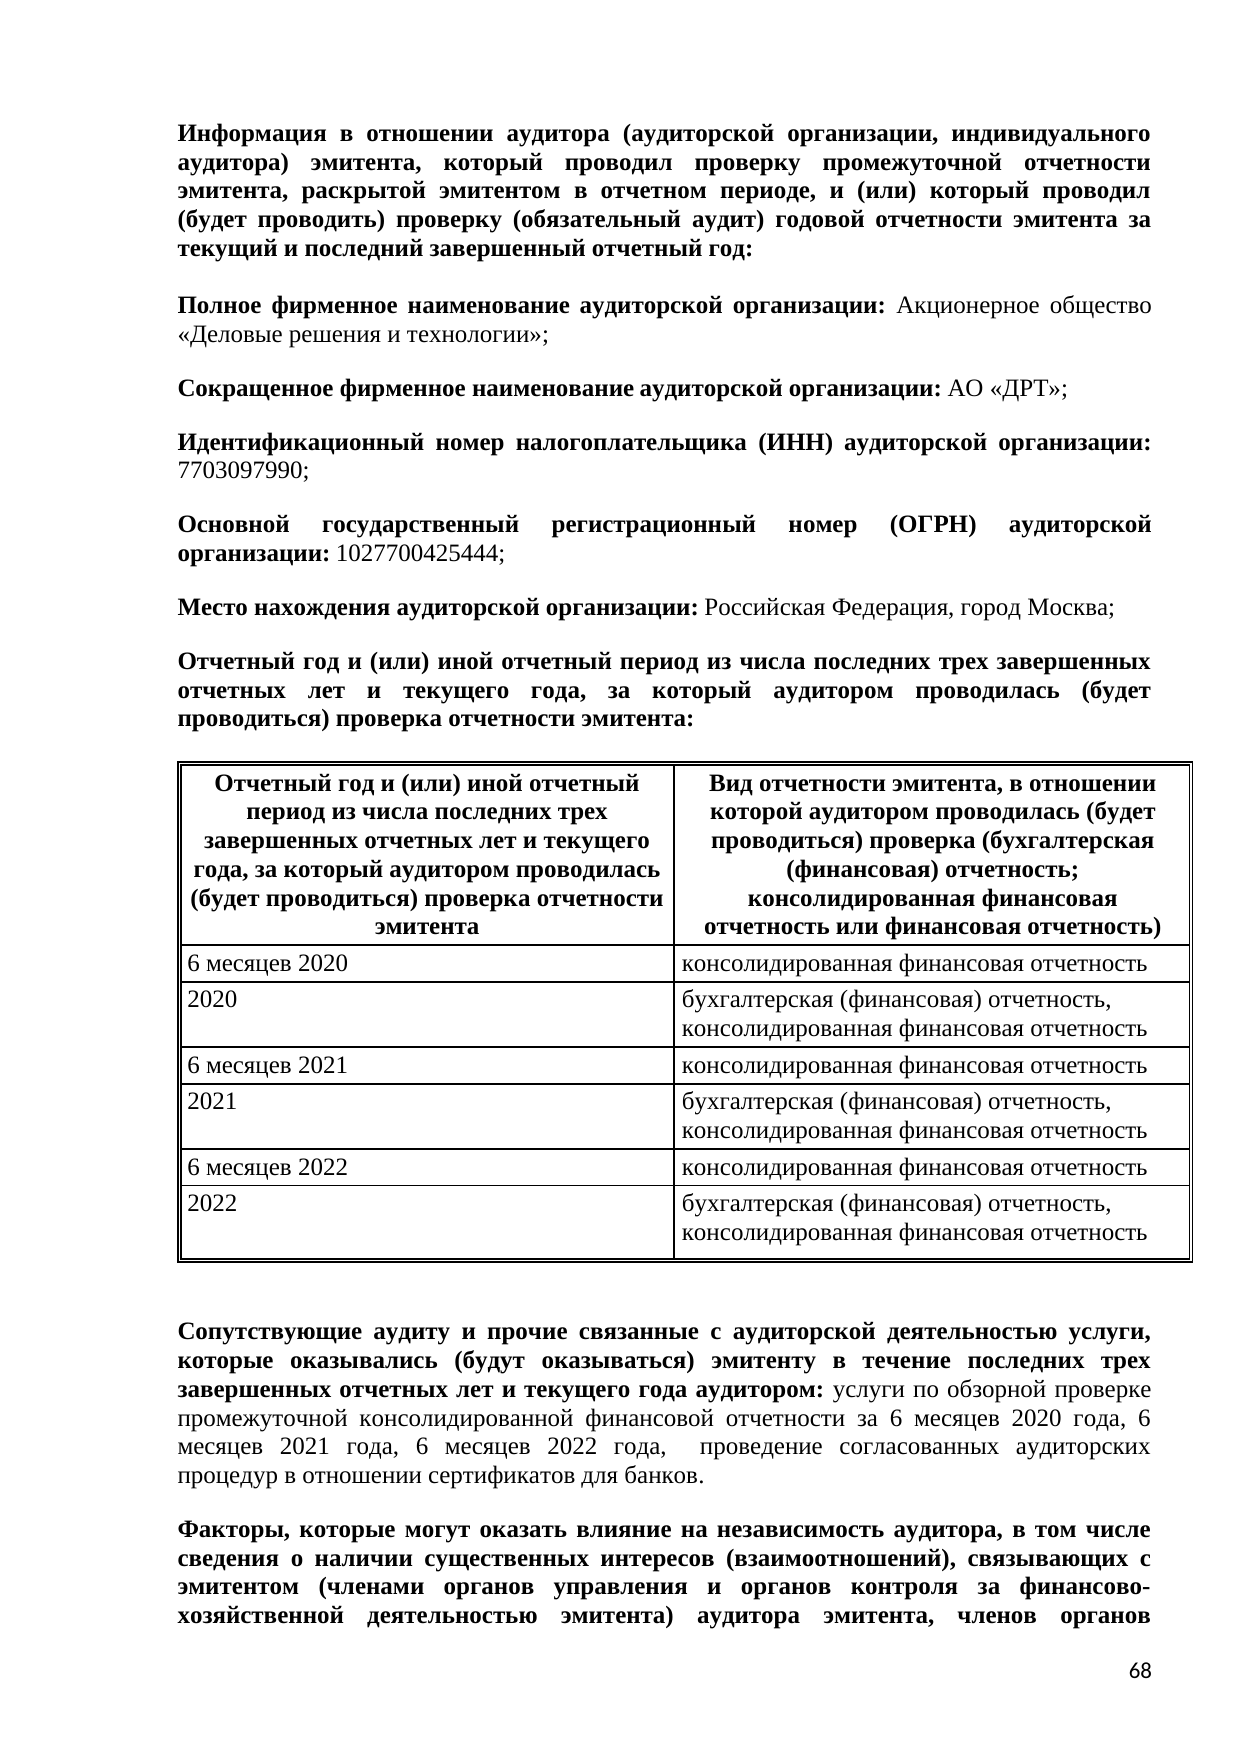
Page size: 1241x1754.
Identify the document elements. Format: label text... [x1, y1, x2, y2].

table_header Отчетный год и (или) иной отчетный период из числа последних трех завершенных отчетных лет и текущего года, за который аудитором проводилась (будет проводиться) проверка отчетности эмитента [182, 766, 673, 944]
text Идентификационный номер налогоплательщика (ИНН) аудиторской организации: 7703097990; [177, 427, 1152, 484]
text Сокращенное фирменное наименование аудиторской организации: АО «ДРТ»; [177, 373, 1152, 402]
text Основной государственный регистрационный номер (ОГРН) аудиторской организации: 1027700425444; [177, 509, 1152, 567]
table_cell консолидированная финансовая отчетность [675, 946, 1189, 981]
table_cell 2022 [182, 1186, 673, 1258]
text Сопутствующие аудиту и прочие связанные с аудиторской деятельностью услуги, которые оказывались (будут оказываться) эмитенту в течение последних трех завершенных отчетных лет и текущего года аудитором: услуги по обзорной проверке промежуточной консолидированной финансовой отчетности за 6 месяцев 2020 года, 6 месяцев 2021 года, 6 месяцев 2022 года, проведение согласованных аудиторских процедур в отношении сертификатов для банков. [177, 1316, 1152, 1489]
table_cell бухгалтерская (финансовая) отчетность, консолидированная финансовая отчетность [675, 1085, 1189, 1148]
table_header Вид отчетности эмитента, в отношении которой аудитором проводилась (будет проводиться) проверка (бухгалтерская (финансовая) отчетность; консолидированная финансовая отчетность или финансовая отчетность) [675, 766, 1189, 944]
table_cell консолидированная финансовая отчетность [675, 1048, 1189, 1083]
table_cell бухгалтерская (финансовая) отчетность, консолидированная финансовая отчетность [675, 1186, 1189, 1258]
table_cell 6 месяцев 2020 [182, 946, 673, 981]
table_cell консолидированная финансовая отчетность [675, 1150, 1189, 1185]
table_cell 2021 [182, 1085, 673, 1148]
table_cell 2020 [182, 983, 673, 1046]
table_cell бухгалтерская (финансовая) отчетность, консолидированная финансовая отчетность [675, 983, 1189, 1046]
text Место нахождения аудиторской организации: Российская Федерация, город Москва; [177, 592, 1152, 621]
table_cell 6 месяцев 2022 [182, 1150, 673, 1185]
text Информация в отношении аудитора (аудиторской организации, индивидуального аудитора) эмитента, который проводил проверку промежуточной отчетности эмитента, раскрытой эмитентом в отчетном периоде, и (или) который проводил (будет проводить) проверку (обязательный аудит) годовой отчетности эмитента за текущий и последний завершенный отчетный год: [177, 118, 1152, 262]
text Полное фирменное наименование аудиторской организации: Акционерное общество «Деловые решения и технологии»; [177, 291, 1152, 348]
text Отчетный год и (или) иной отчетный период из числа последних трех завершенных отчетных лет и текущего года, за который аудитором проводилась (будет проводиться) проверка отчетности эмитента: [177, 646, 1152, 732]
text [177, 1514, 1152, 1629]
table_cell 6 месяцев 2021 [182, 1048, 673, 1083]
